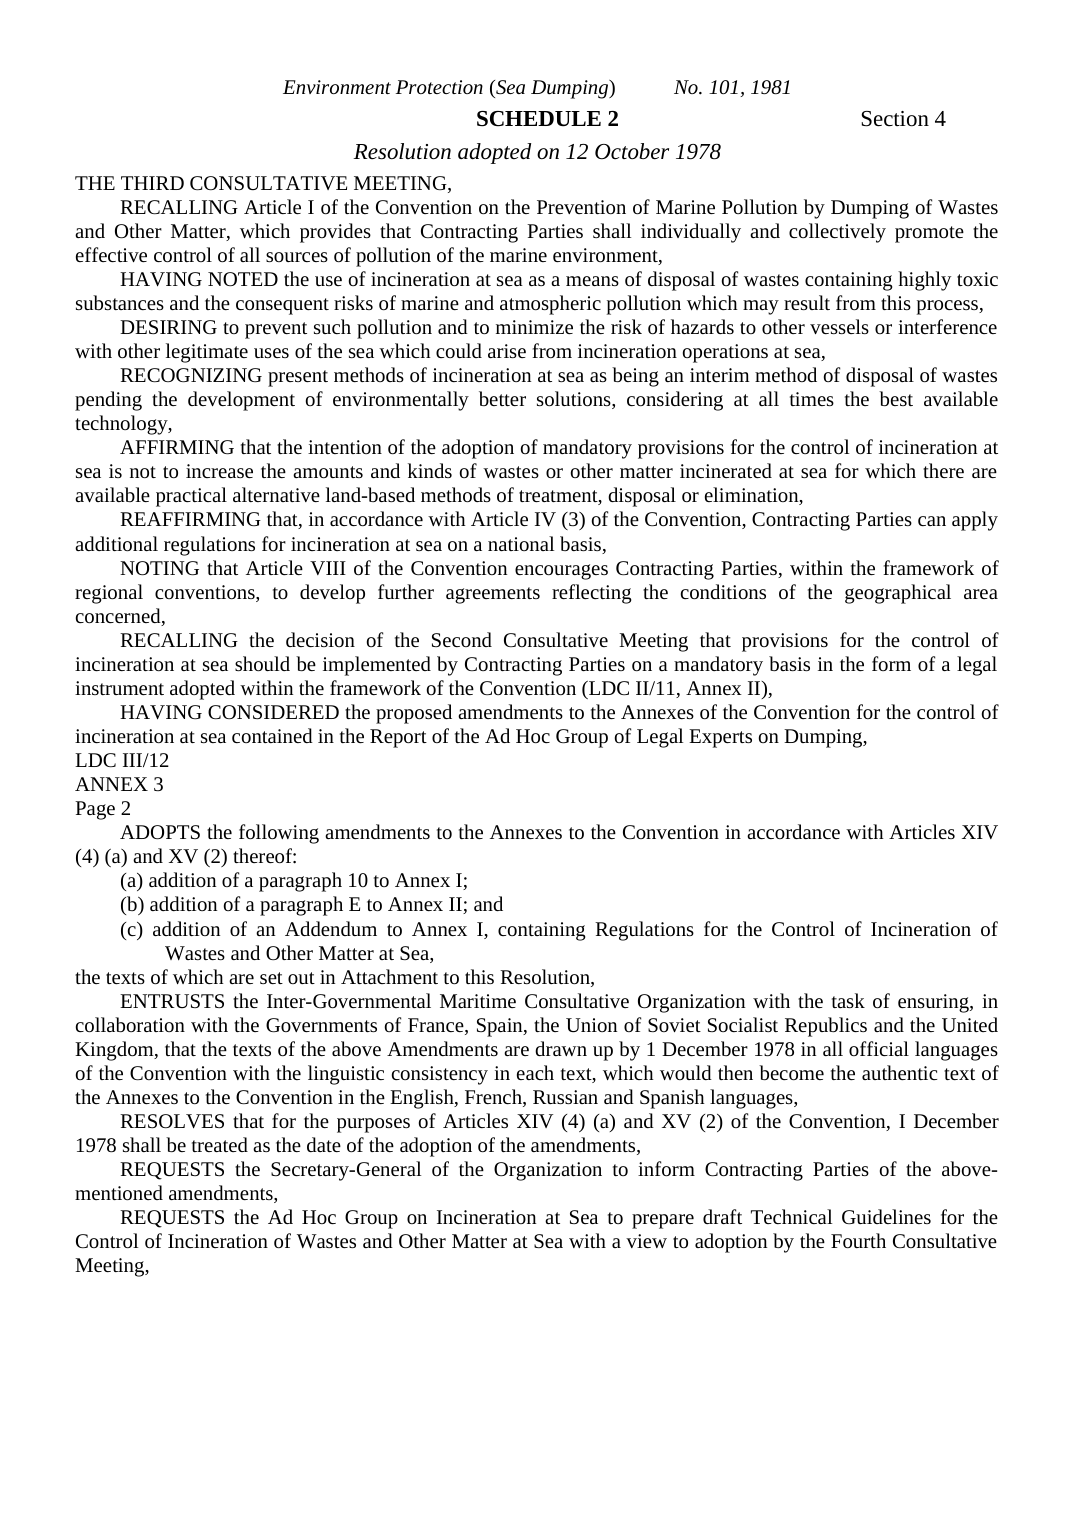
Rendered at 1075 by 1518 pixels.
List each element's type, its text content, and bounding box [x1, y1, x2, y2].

text HAVING CONSIDERED the proposed amendments to the Annexes of the Convention for the control of incineration at sea contained in the Report of the Ad Hoc Group of Legal Experts on Dumping, [75, 700, 1000, 748]
text Resolution adopted on 12 October 1978 [75, 138, 1000, 164]
text SCHEDULE 2 Section 4 [422, 105, 1000, 132]
text RECALLING Article I of the Convention on the Prevention of Marine Pollution by Dumping of Wastes and Other Matter, which provides that Contracting Parties shall individually and collectively promote the effective control of all sources of pollution of the marine environment, [75, 194, 1000, 267]
text (b) addition of a paragraph E to Annex II; and [120, 892, 1000, 916]
text ANNEX 3 [75, 772, 1000, 796]
text (a) addition of a paragraph 10 to Annex I; [120, 868, 1000, 892]
text THE THIRD CONSULTATIVE MEETING, [75, 171, 1000, 194]
text DESIRING to prevent such pollution and to minimize the risk of hazards to other vessels or interference with other legitimate uses of the sea which could arise from incineration operations at sea, [75, 315, 1000, 363]
text RECOGNIZING present methods of incineration at sea as being an interim method of disposal of wastes pending the development of environmentally better solutions, considering at all times the best available technology, [75, 363, 1000, 435]
text Page 2 [75, 796, 1000, 820]
text ENTRUSTS the Inter-Governmental Maritime Consultative Organization with the task of ensuring, in collaboration with the Governments of France, Spain, the Union of Soviet Socialist Republics and the United Kingdom, that the texts of the above Amendments are drawn up by 1 December 1978 in all official languages of the Convention with the linguistic consistency in each text, which would then become the authentic text of the Annexes to the Convention in the English, French, Russian and Spanish languages, [75, 989, 1000, 1109]
text RESOLVES that for the purposes of Articles XIV (4) (a) and XV (2) of the Convention, I December 1978 shall be treated as the date of the adoption of the amendments, [75, 1109, 1000, 1157]
text the texts of which are set out in Attachment to this Resolution, [75, 964, 1000, 989]
text (c) addition of an Addendum to Annex I, containing Regulations for the Control of Incineration of Wastes and Other Matter at Sea, [120, 916, 1000, 964]
text LDC III/12 [75, 748, 1000, 772]
text REQUESTS the Ad Hoc Group on Incineration at Sea to prepare draft Technical Guidelines for the Control of Incineration of Wastes and Other Matter at Sea with a view to adoption by the Fourth Consultative Meeting, [75, 1205, 1000, 1277]
text REQUESTS the Secretary-General of the Organization to inform Contracting Parties of the above-mentioned amendments, [75, 1157, 1000, 1205]
text AFFIRMING that the intention of the adoption of mandatory provisions for the control of incineration at sea is not to increase the amounts and kinds of wastes or other matter incinerated at sea for which there are available practical alternative land-based methods of treatment, disposal or elimination, [75, 435, 1000, 507]
text NOTING that Article VIII of the Convention encourages Contracting Parties, within the framework of regional conventions, to develop further agreements reflecting the conditions of the geographical area concerned, [75, 556, 1000, 628]
text REAFFIRMING that, in accordance with Article IV (3) of the Convention, Contracting Parties can apply additional regulations for incineration at sea on a national basis, [75, 507, 1000, 556]
text HAVING NOTED the use of incineration at sea as a means of disposal of wastes containing highly toxic substances and the consequent risks of marine and atmospheric pollution which may result from this process, [75, 267, 1000, 315]
text RECALLING the decision of the Second Consultative Meeting that provisions for the control of incineration at sea should be implemented by Contracting Parties on a mandatory basis in the form of a legal instrument adopted within the framework of the Convention (LDC II/11, Annex II), [75, 628, 1000, 700]
text ADOPTS the following amendments to the Annexes to the Convention in accordance with Articles XIV (4) (a) and XV (2) thereof: [75, 820, 1000, 868]
